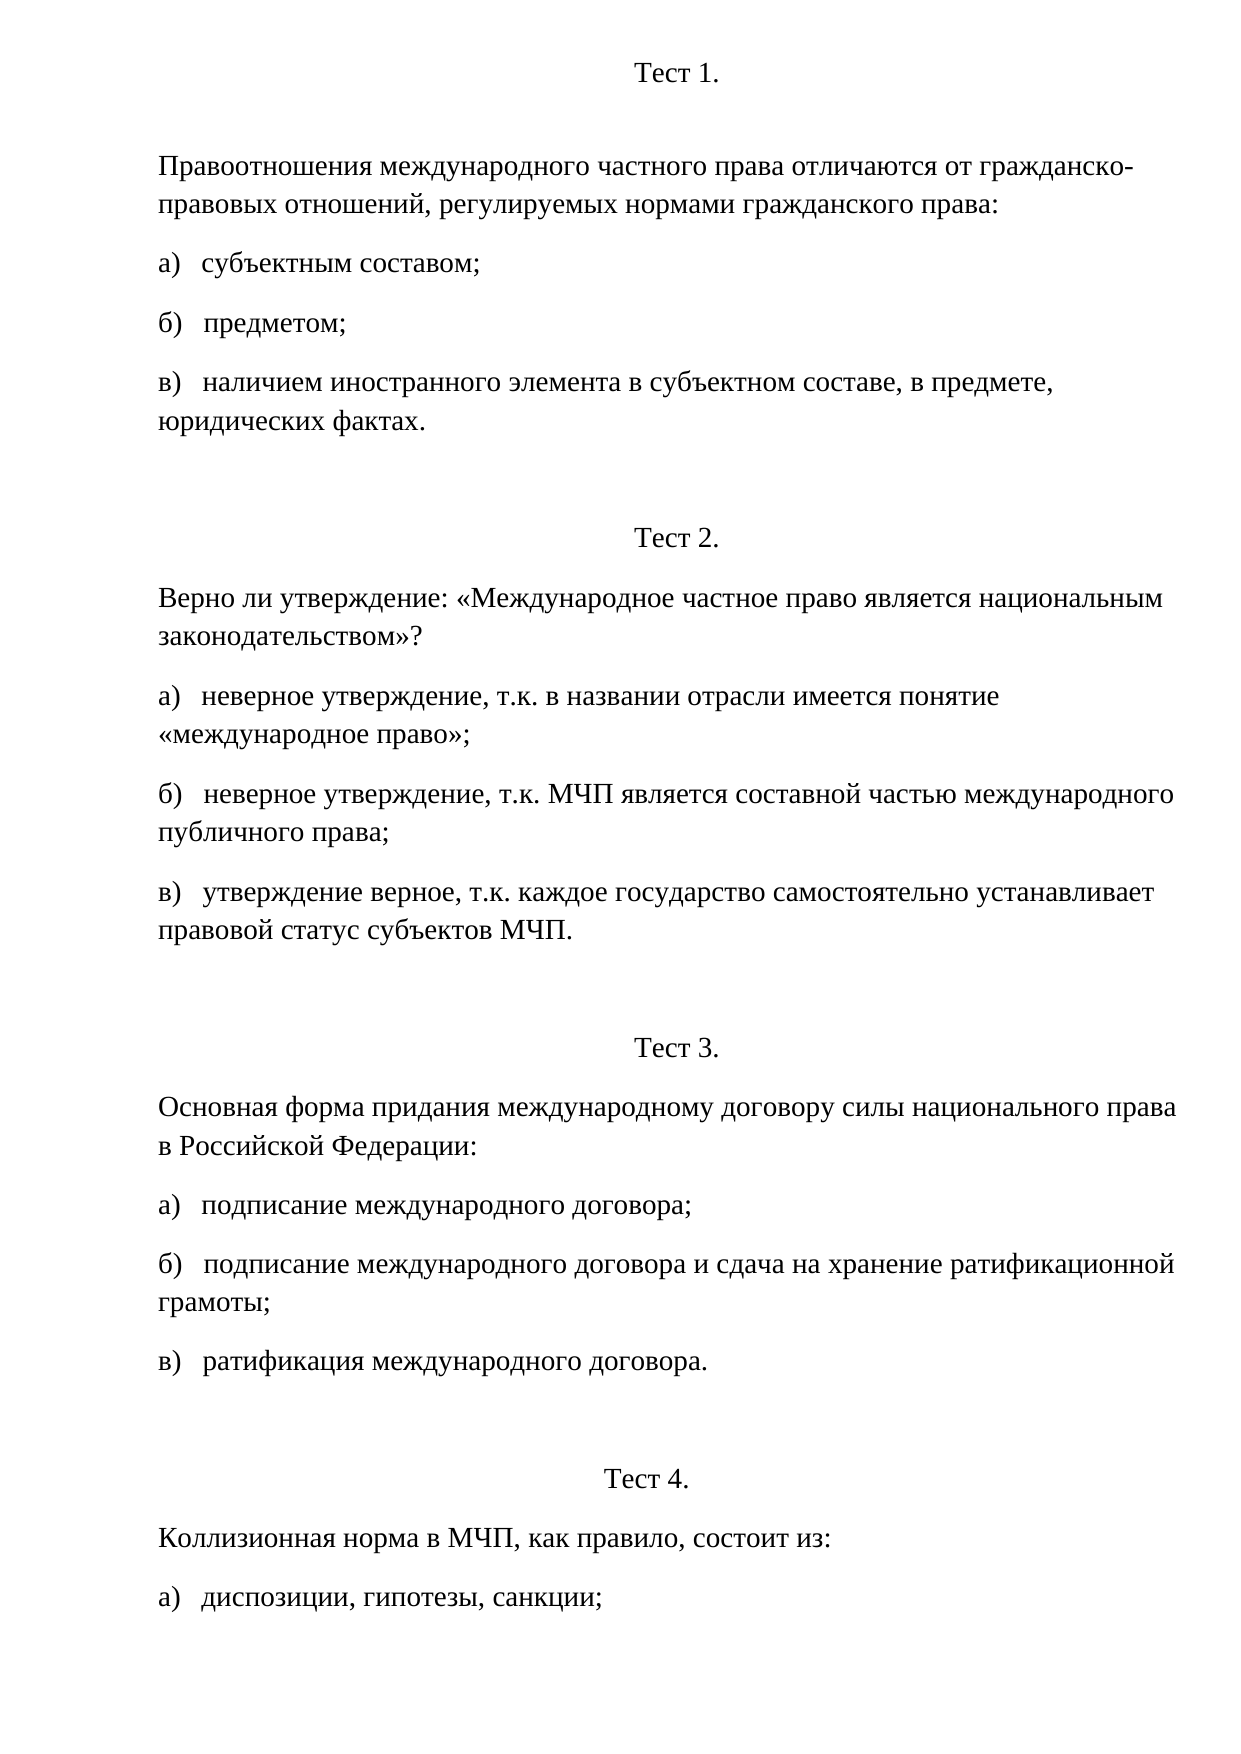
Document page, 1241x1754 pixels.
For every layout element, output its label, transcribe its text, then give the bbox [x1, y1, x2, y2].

text Правоотношения международного частного права отличаются от гражданско- правовых отношений, регулируемых нормами гражданского права: [158, 148, 1196, 220]
text Тест 4. [604, 1461, 1196, 1494]
text а) подписание международного договора; [158, 1187, 1196, 1221]
text б) неверное утверждение, т.к. МЧП является составной частью международного публичного права; [158, 776, 1196, 848]
text в) утверждение верное, т.к. каждое государство самостоятельно устанавливает правовой статус субъектов МЧП. [158, 874, 1196, 946]
text Основная форма придания международному договору силы национального права в Российской Федерации: [158, 1089, 1196, 1161]
text а) субъектным составом; [158, 246, 1196, 279]
text Тест 1. [158, 55, 1196, 88]
text Тест 3. [158, 1030, 1196, 1063]
text а) неверное утверждение, т.к. в названии отрасли имеется понятие «международное право»; [158, 678, 1196, 750]
text б) предметом; [158, 305, 1196, 338]
text в) наличием иностранного элемента в субъектном составе, в предмете, юридических фактах. [158, 364, 1196, 436]
text Верно ли утверждение: «Международное частное право является национальным законодательством»? [158, 580, 1196, 652]
text а) диспозиции, гипотезы, санкции; [158, 1579, 1196, 1613]
text в) ратификация международного договора. [158, 1343, 1196, 1377]
text Тест 2. [158, 521, 1196, 554]
text б) подписание международного договора и сдача на хранение ратификационной грамоты; [158, 1247, 1196, 1318]
text Коллизионная норма в МЧП, как правило, состоит из: [158, 1520, 1196, 1554]
